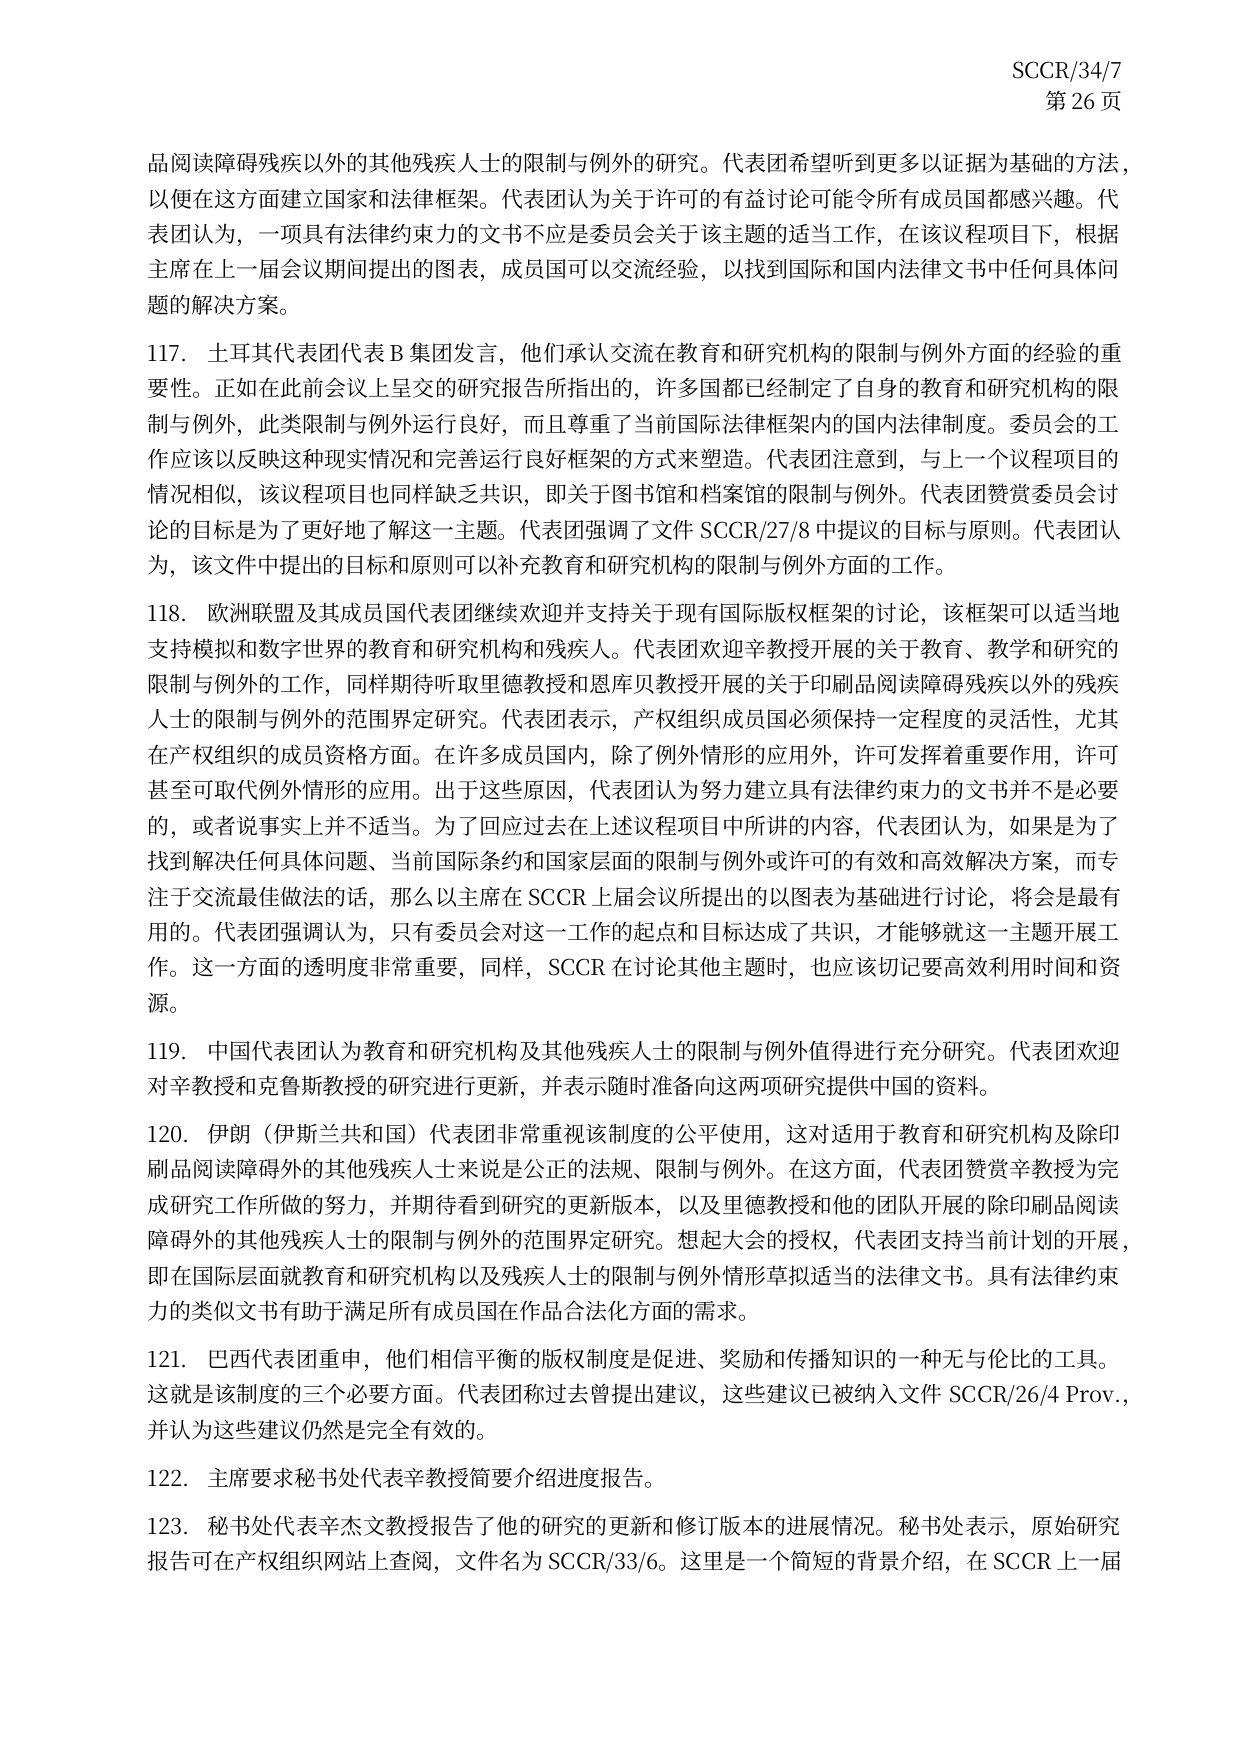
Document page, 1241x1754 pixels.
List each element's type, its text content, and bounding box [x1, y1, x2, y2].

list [148, 1505, 1122, 1576]
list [148, 142, 1122, 319]
list 主席要求秘书处代表辛教授简要介绍进度报告。 [148, 1457, 1122, 1492]
list 伊朗（伊斯兰共和国）代表团非常重视该制度的公平使用，这对适用于教育和研究机构及除印刷品阅读障碍外的其他残疾人士来说是公正的法规、限制与例外。在这方面，代表团赞赏辛教授为完成研究工作所做的努力，并期待看到研究的更新版本，以及里德教授和他的团队开展的除印刷品阅读障碍外的其他残疾人士的限制与例外的范围界定研究。想起大会的授权，代表团支持当前计划的开展，即在国际层面就教育和研究机构以及残疾人士的限制与例外情形草拟适当的法律文书。具有法律约束力的类似文书有助于满足所有成员国在作品合法化方面的需求。 [148, 1113, 1122, 1326]
list 中国代表团认为教育和研究机构及其他残疾人士的限制与例外值得进行充分研究。代表团欢迎对辛教授和克鲁斯教授的研究进行更新，并表示随时准备向这两项研究提供中国的资料。 [148, 1030, 1122, 1101]
list 土耳其代表团代表B集团发言，他们承认交流在教育和研究机构的限制与例外方面的经验的重要性。正如在此前会议上呈交的研究报告所指出的，许多国都已经制定了自身的教育和研究机构的限制与例外，此类限制与例外运行良好，而且尊重了当前国际法律框架内的国内法律制度。委员会的工作应该以反映这种现实情况和完善运行良好框架的方式来塑造。代表团注意到，与上一个议程项目的情况相似，该议程项目也同样缺乏共识，即关于图书馆和档案馆的限制与例外。代表团赞赏委员会讨论的目标是为了更好地了解这一主题。代表团强调了文件SCCR/27/8中提议的目标与原则。代表团认为，该文件中提出的目标和原则可以补充教育和研究机构的限制与例外方面的工作。 [148, 332, 1122, 580]
list 巴西代表团重申，他们相信平衡的版权制度是促进、奖励和传播知识的一种无与伦比的工具。这就是该制度的三个必要方面。代表团称过去曾提出建议，这些建议已被纳入文件SCCR/26/4 Prov.，并认为这些建议仍然是完全有效的。 [148, 1338, 1122, 1444]
list 欧洲联盟及其成员国代表团继续欢迎并支持关于现有国际版权框架的讨论，该框架可以适当地支持模拟和数字世界的教育和研究机构和残疾人。代表团欢迎辛教授开展的关于教育、教学和研究的限制与例外的工作，同样期待听取里德教授和恩库贝教授开展的关于印刷品阅读障碍残疾以外的残疾人士的限制与例外的范围界定研究。代表团表示，产权组织成员国必须保持一定程度的灵活性，尤其在产权组织的成员资格方面。在许多成员国内，除了例外情形的应用外，许可发挥着重要作用，许可甚至可取代例外情形的应用。出于这些原因，代表团认为努力建立具有法律约束力的文书并不是必要的，或者说事实上并不适当。为了回应过去在上述议程项目中所讲的内容，代表团认为，如果是为了找到解决任何具体问题、当前国际条约和国家层面的限制与例外或许可的有效和高效解决方案，而专注于交流最佳做法的话，那么以主席在SCCR上届会议所提出的以图表为基础进行讨论，将会是最有用的。代表团强调认为，只有委员会对这一工作的起点和目标达成了共识，才能够就这一主题开展工作。这一方面的透明度非常重要，同样，SCCR在讨论其他主题时，也应该切记要高效利用时间和资‍源。 [148, 592, 1122, 1017]
